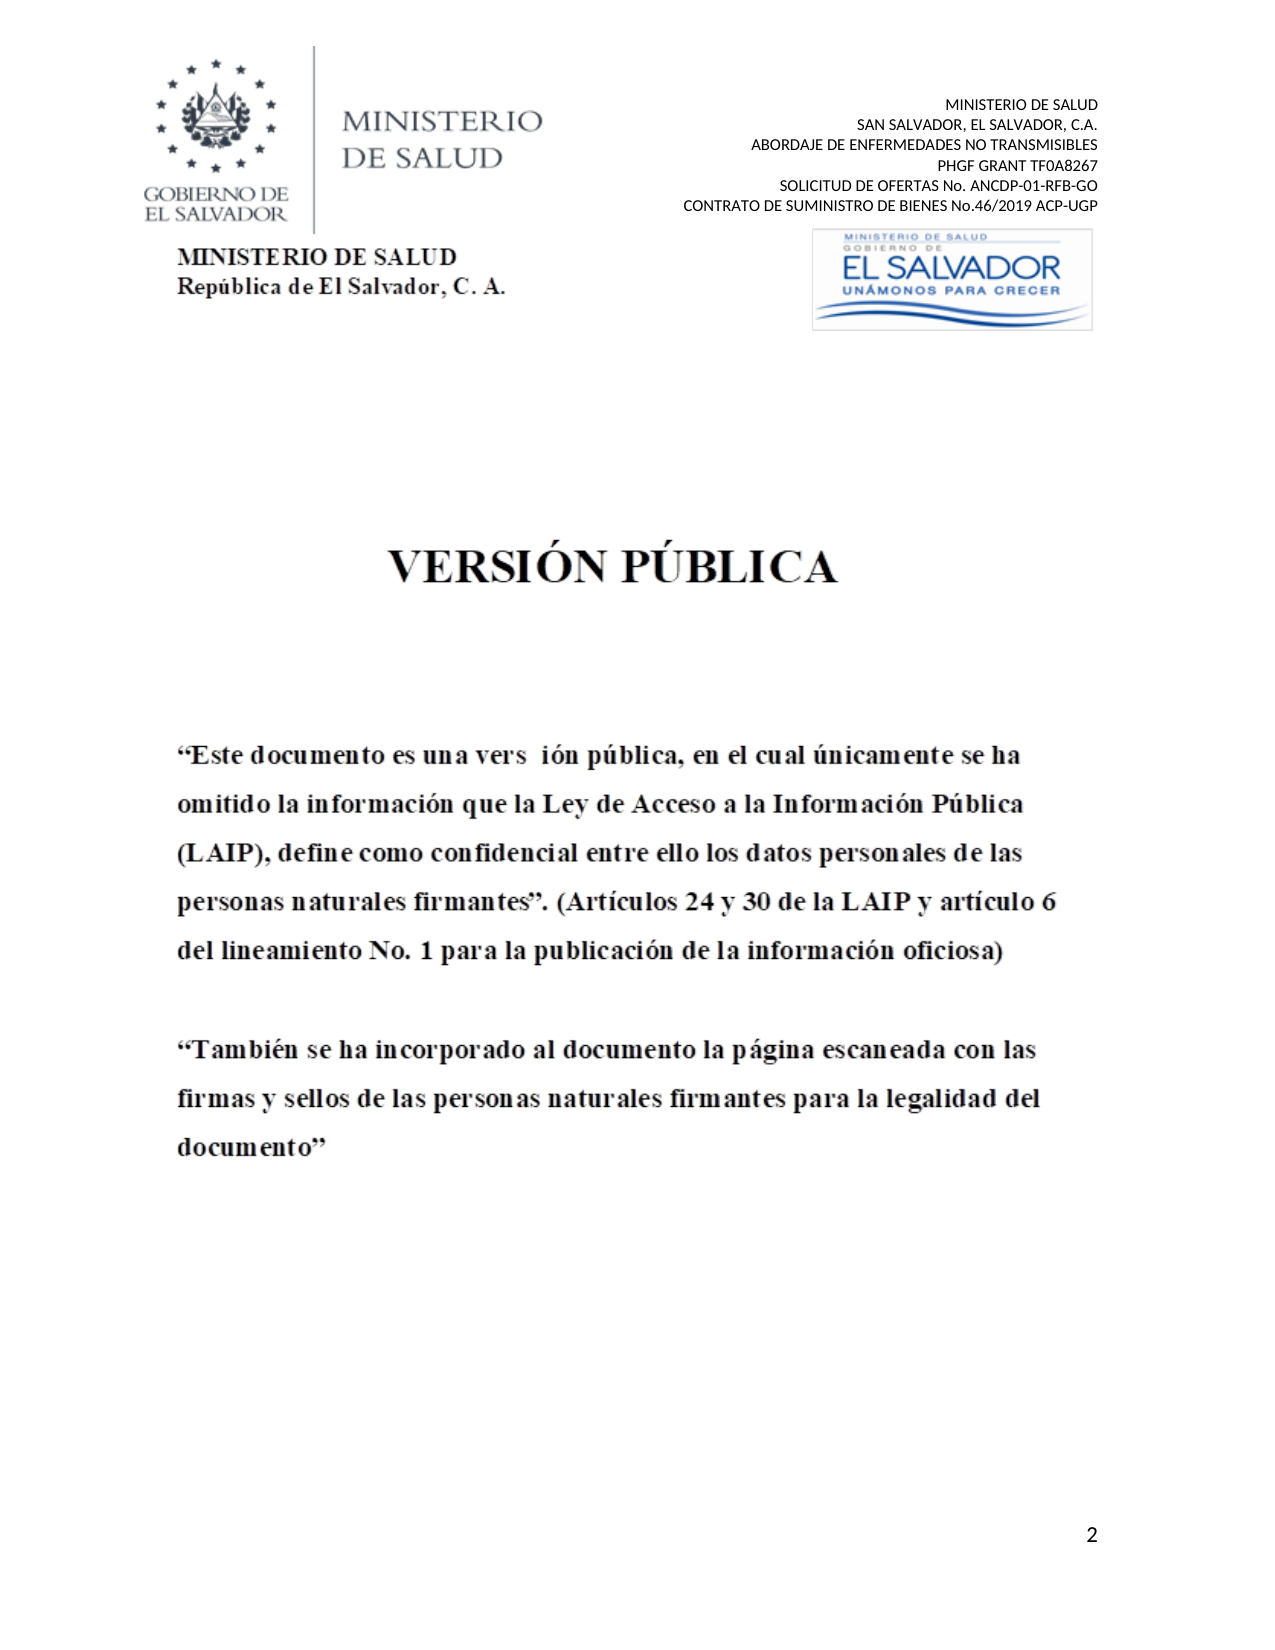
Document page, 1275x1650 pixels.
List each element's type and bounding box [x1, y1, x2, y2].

picture [143, 46, 1098, 1503]
